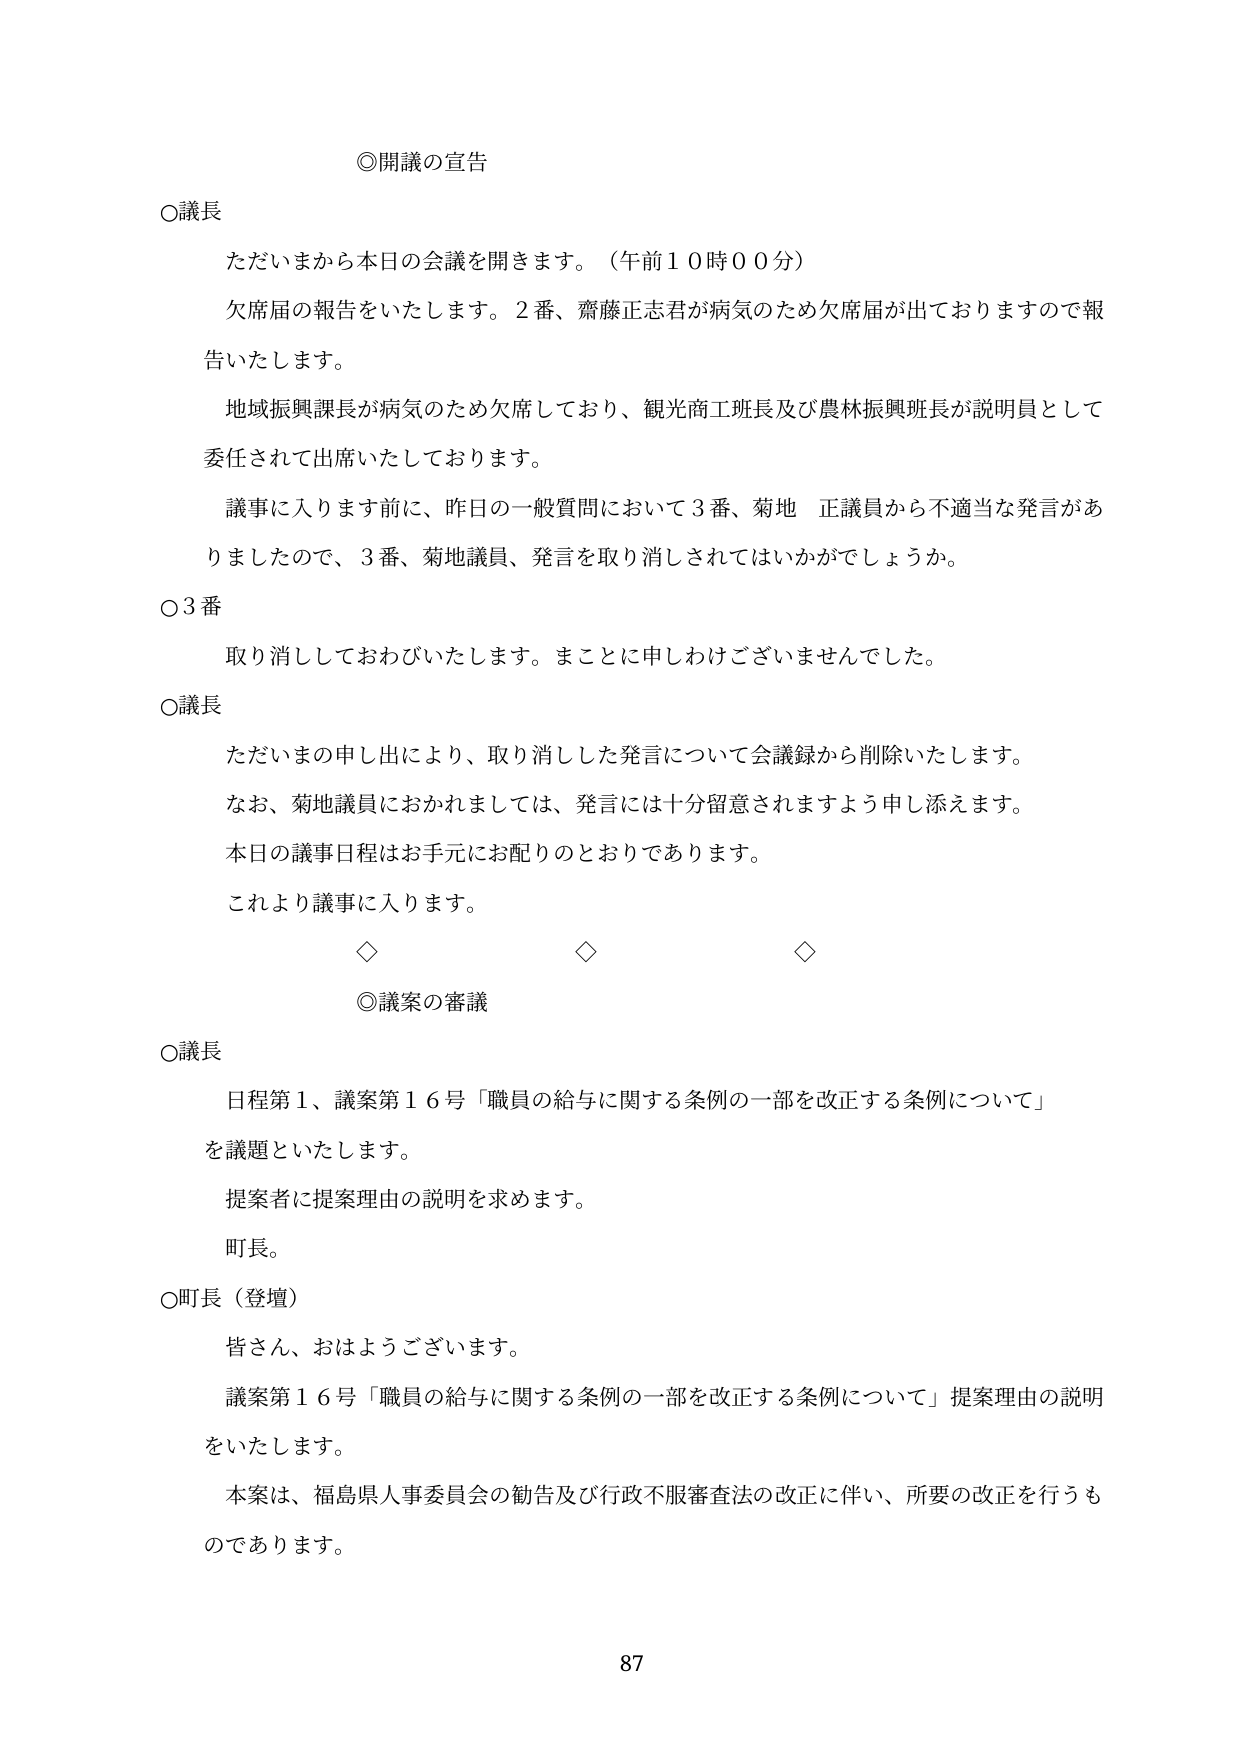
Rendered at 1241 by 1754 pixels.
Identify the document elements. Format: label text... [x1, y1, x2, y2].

text 提案者に提案理由の説明を求めます。 [159, 1173, 1104, 1223]
text 議案第１６号「職員の給与に関する条例の一部を改正する条例について」提案理由の説明をいたします。 [159, 1371, 1104, 1469]
text 本日の議事日程はお手元にお配りのとおりであります。 [159, 828, 1104, 877]
text 取り消ししておわびいたします。まことに申しわけございませんでした。 [159, 630, 1104, 679]
text ◎開議の宣告 [159, 136, 1104, 186]
text を議題といたします。 [159, 1124, 1104, 1173]
text ただいまから本日の会議を開きます。（午前１０時００分） [159, 235, 1104, 284]
text ○町長（登壇） [159, 1272, 1104, 1321]
text ただいまの申し出により、取り消しした発言について会議録から削除いたします。 [159, 729, 1104, 778]
text 欠席届の報告をいたします。２番、齋藤正志君が病気のため欠席届が出ておりますので報告いたします。 [159, 284, 1104, 383]
text なお、菊地議員におかれましては、発言には十分留意されますよう申し添えます。 [159, 778, 1104, 828]
text ◎議案の審議 [159, 976, 1104, 1025]
text 皆さん、おはようございます。 [159, 1321, 1104, 1371]
text 議事に入ります前に、昨日の一般質問において３番、菊地 正議員から不適当な発言がありましたので、３番、菊地議員、発言を取り消しされてはいかがでしょうか。 [159, 482, 1104, 581]
text ○議長 [159, 679, 1104, 729]
text ◇ ◇ ◇ [159, 926, 1104, 976]
text ○議長 [159, 186, 1104, 235]
text ○議長 [159, 1025, 1104, 1074]
text 本案は、福島県人事委員会の勧告及び行政不服審査法の改正に伴い、所要の改正を行うものであります。 [159, 1469, 1104, 1568]
text 日程第１、議案第１６号「職員の給与に関する条例の一部を改正する条例について」 [159, 1074, 1104, 1124]
text 地域振興課長が病気のため欠席しており、観光商工班長及び農林振興班長が説明員として委任されて出席いたしております。 [159, 383, 1104, 482]
text 町長。 [159, 1223, 1104, 1272]
text これより議事に入ります。 [159, 877, 1104, 926]
text ○３番 [159, 581, 1104, 630]
